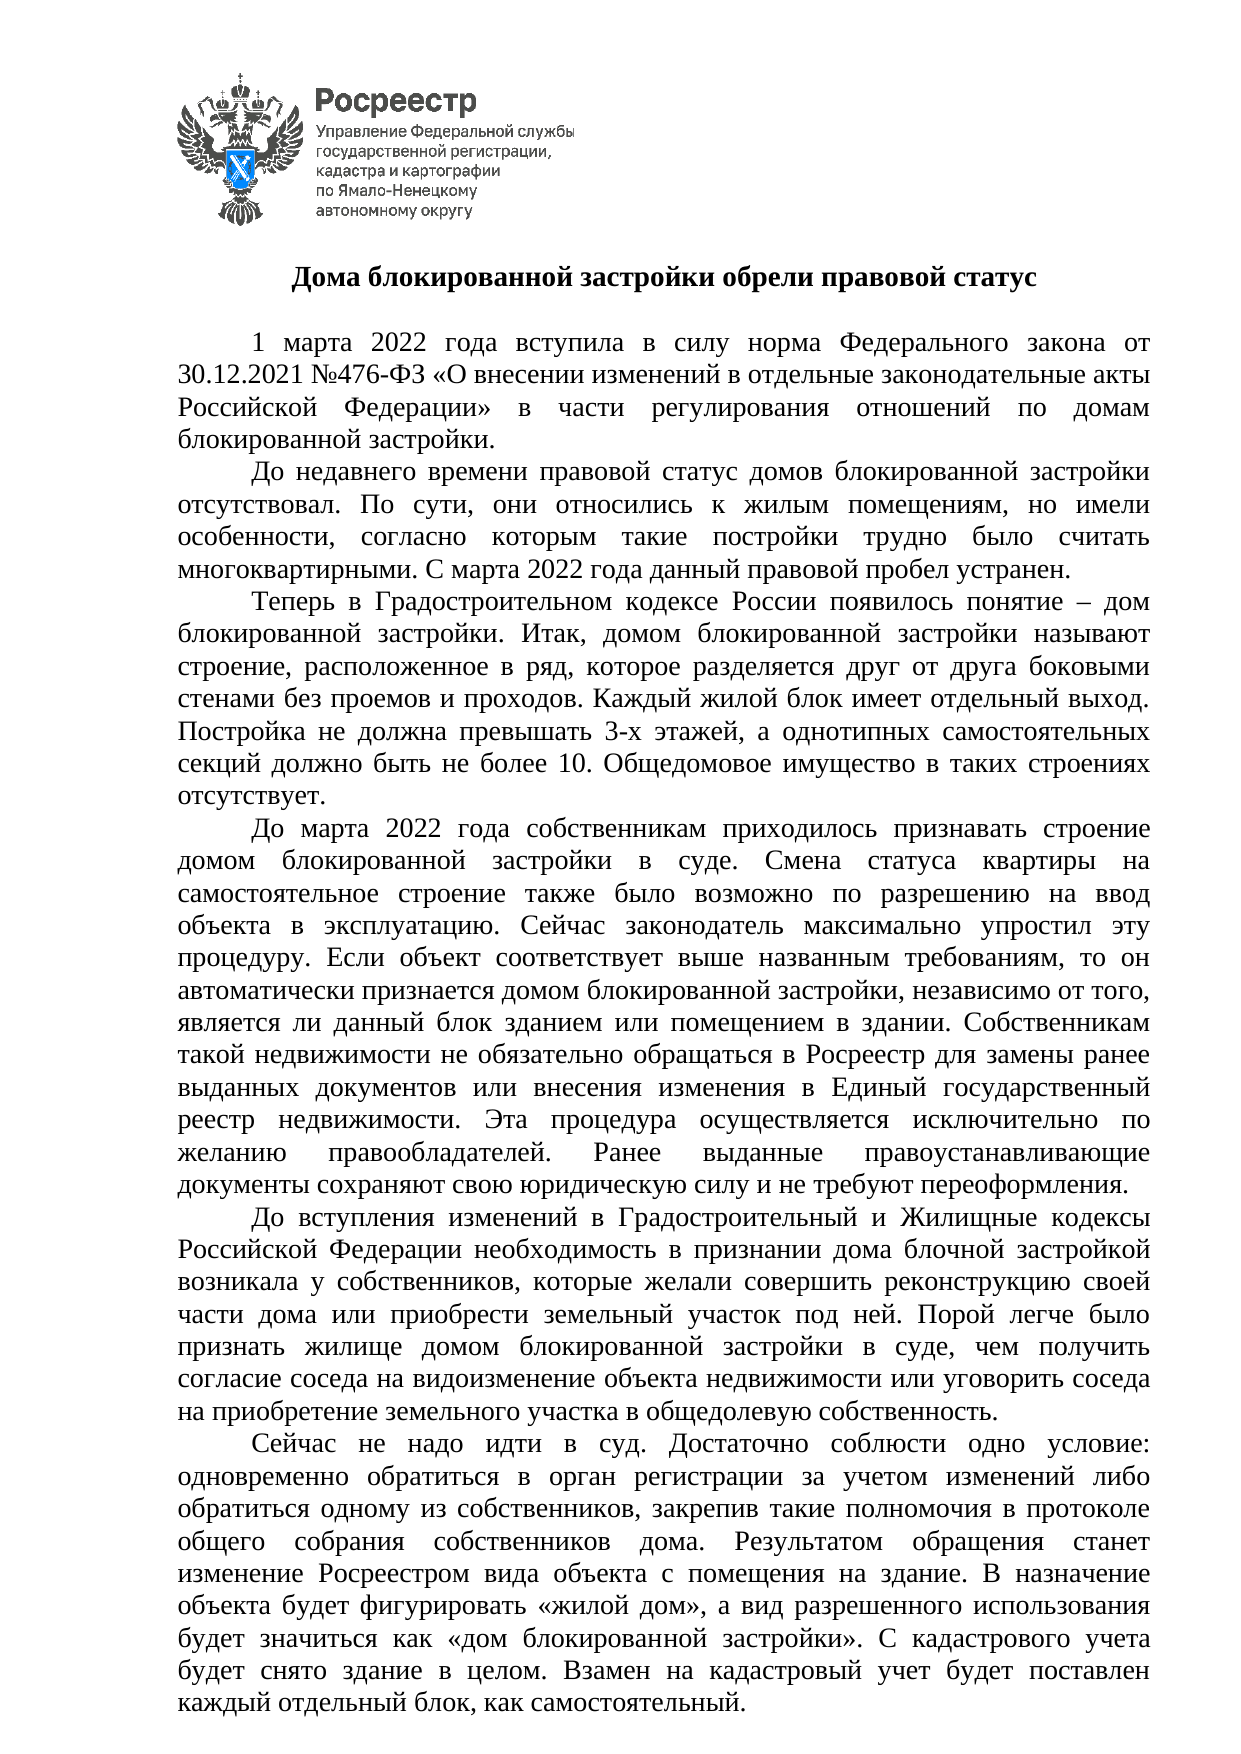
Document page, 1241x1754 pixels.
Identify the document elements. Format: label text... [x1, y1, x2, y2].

text 1 марта 2022 года вступила в силу норма Федерального закона от 30.12.2021 №476-ФЗ «О внесении изменений в отдельные законодательные акты Российской Федерации» в части регулирования отношений по домам блокированной застройки. [177, 325, 1152, 454]
text Дома блокированной застройки обрели правовой статус [177, 259, 1152, 292]
text Теперь в Градостроительном кодексе России появилось понятие – дом блокированной застройки. Итак, домом блокированной застройки называют строение, расположенное в ряд, которое разделяется друг от друга боковыми стенами без проемов и проходов. Каждый жилой блок имеет отдельный выход. Постройка не должна превышать 3-х этажей, а однотипных самостоятельных секций должно быть не более 10. Общедомовое имущество в таких строениях отсутствует. [177, 584, 1152, 811]
text До вступления изменений в Градостроительный и Жилищные кодексы Российской Федерации необходимость в признании дома блочной застройкой возникала у собственников, которые желали совершить реконструкцию своей части дома или приобрести земельный участок под ней. Порой легче было признать жилище домом блокированной застройки в суде, чем получить согласие соседа на видоизменение объекта недвижимости или уговорить соседа на приобретение земельного участка в общедолевую собственность. [177, 1199, 1152, 1426]
picture [177, 73, 574, 226]
text Сейчас не надо идти в суд. Достаточно соблюсти одно условие: одновременно обратиться в орган регистрации за учетом изменений либо обратиться одному из собственников, закрепив такие полномочия в протоколе общего собрания собственников дома. Результатом обращения станет изменение Росреестром вида объекта с помещения на здание. В назначение объекта будет фигурировать «жилой дом», а вид разрешенного использования будет значиться как «дом блокированной застройки». С кадастрового учета будет снято здание в целом. Взамен на кадастровый учет будет поставлен каждый отдельный блок, как самостоятельный. [177, 1426, 1152, 1718]
text До марта 2022 года собственникам приходилось признавать строение домом блокированной застройки в суде. Смена статуса квартиры на самостоятельное строение также было возможно по разрешению на ввод объекта в эксплуатацию. Сейчас законодатель максимально упростил эту процедуру. Если объект соответствует выше названным требованиям, то он автоматически признается домом блокированной застройки, независимо от того, является ли данный блок зданием или помещением в здании. Собственникам такой недвижимости не обязательно обращаться в Росреестр для замены ранее выданных документов или внесения изменения в Единый государственный реестр недвижимости. Эта процедура осуществляется исключительно по желанию правообладателей. Ранее выданные правоустанавливающие документы сохраняют свою юридическую силу и не требуют переоформления. [177, 811, 1152, 1199]
text До недавнего времени правовой статус домов блокированной застройки отсутствовал. По сути, они относились к жилым помещениям, но имели особенности, согласно которым такие постройки трудно было считать многоквартирными. С марта 2022 года данный правовой пробел устранен. [177, 454, 1152, 584]
